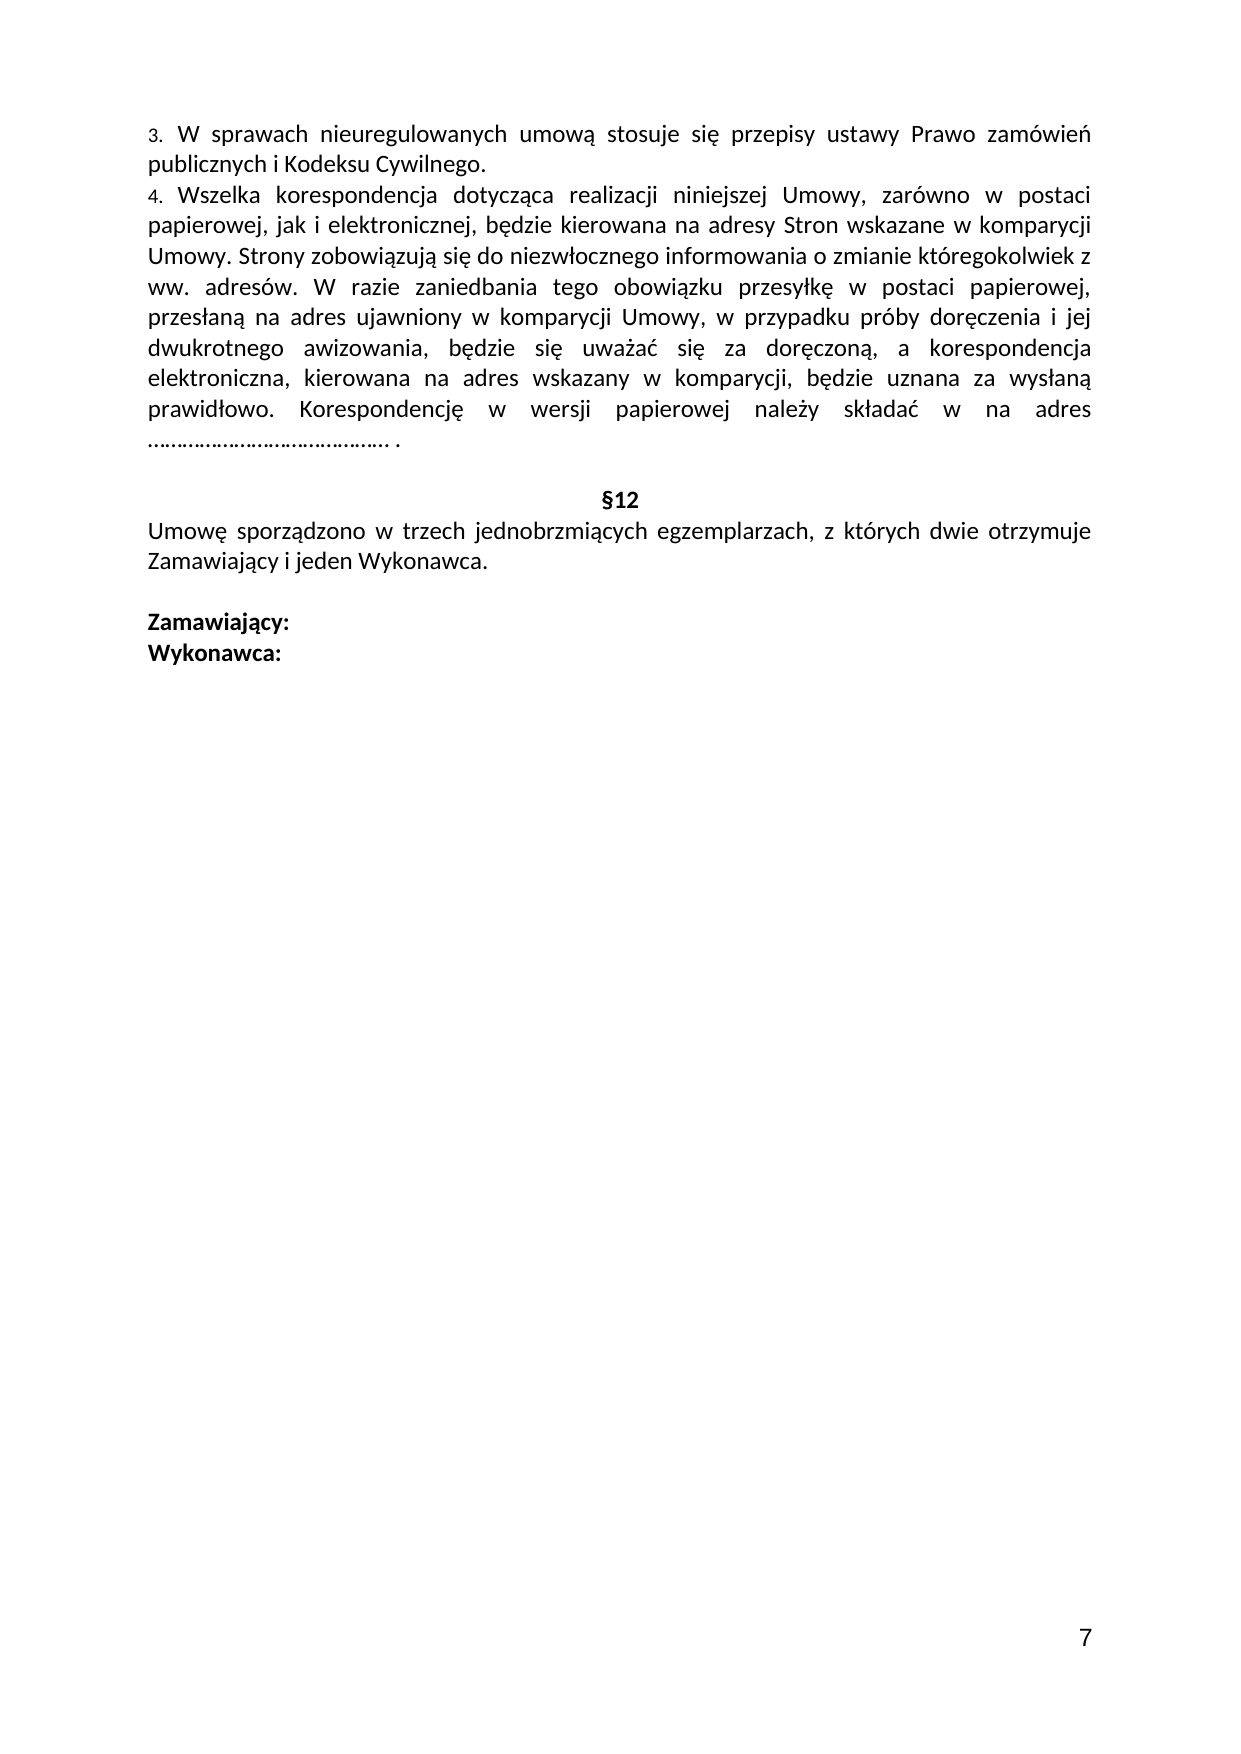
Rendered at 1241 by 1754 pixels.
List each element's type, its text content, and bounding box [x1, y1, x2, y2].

text §12 [148, 484, 1092, 515]
text Wykonawca: [148, 637, 1092, 667]
text Umowę sporządzono w trzech jednobrzmiących egzemplarzach, z których dwie otrzymuje Zamawiający i jeden Wykonawca. [148, 515, 1092, 576]
list Wszelka korespondencja dotycząca realizacji niniejszej Umowy, zarówno w postaci papierowej, jak i elektronicznej, będzie kierowana na adresy Stron wskazane w komparycji Umowy. Strony zobowiązują się do niezwłocznego informowania o zmianie któregokolwiek z ww. adresów. W razie zaniedbania tego obowiązku przesyłkę w postaci papierowej, przesłaną na adres ujawniony w komparycji Umowy, w przypadku próby doręczenia i jej dwukrotnego awizowania, będzie się uważać się za doręczoną, a korespondencja elektroniczna, kierowana na adres wskazany w komparycji, będzie uznana za wysłaną prawidłowo. Korespondencję w wersji papierowej należy składać w na adres …………………………………… . [148, 179, 1092, 454]
list W sprawach nieuregulowanych umową stosuje się przepisy ustawy Prawo zamówień publicznych i Kodeksu Cywilnego. [148, 118, 1092, 179]
text Zamawiający: [148, 606, 1092, 637]
